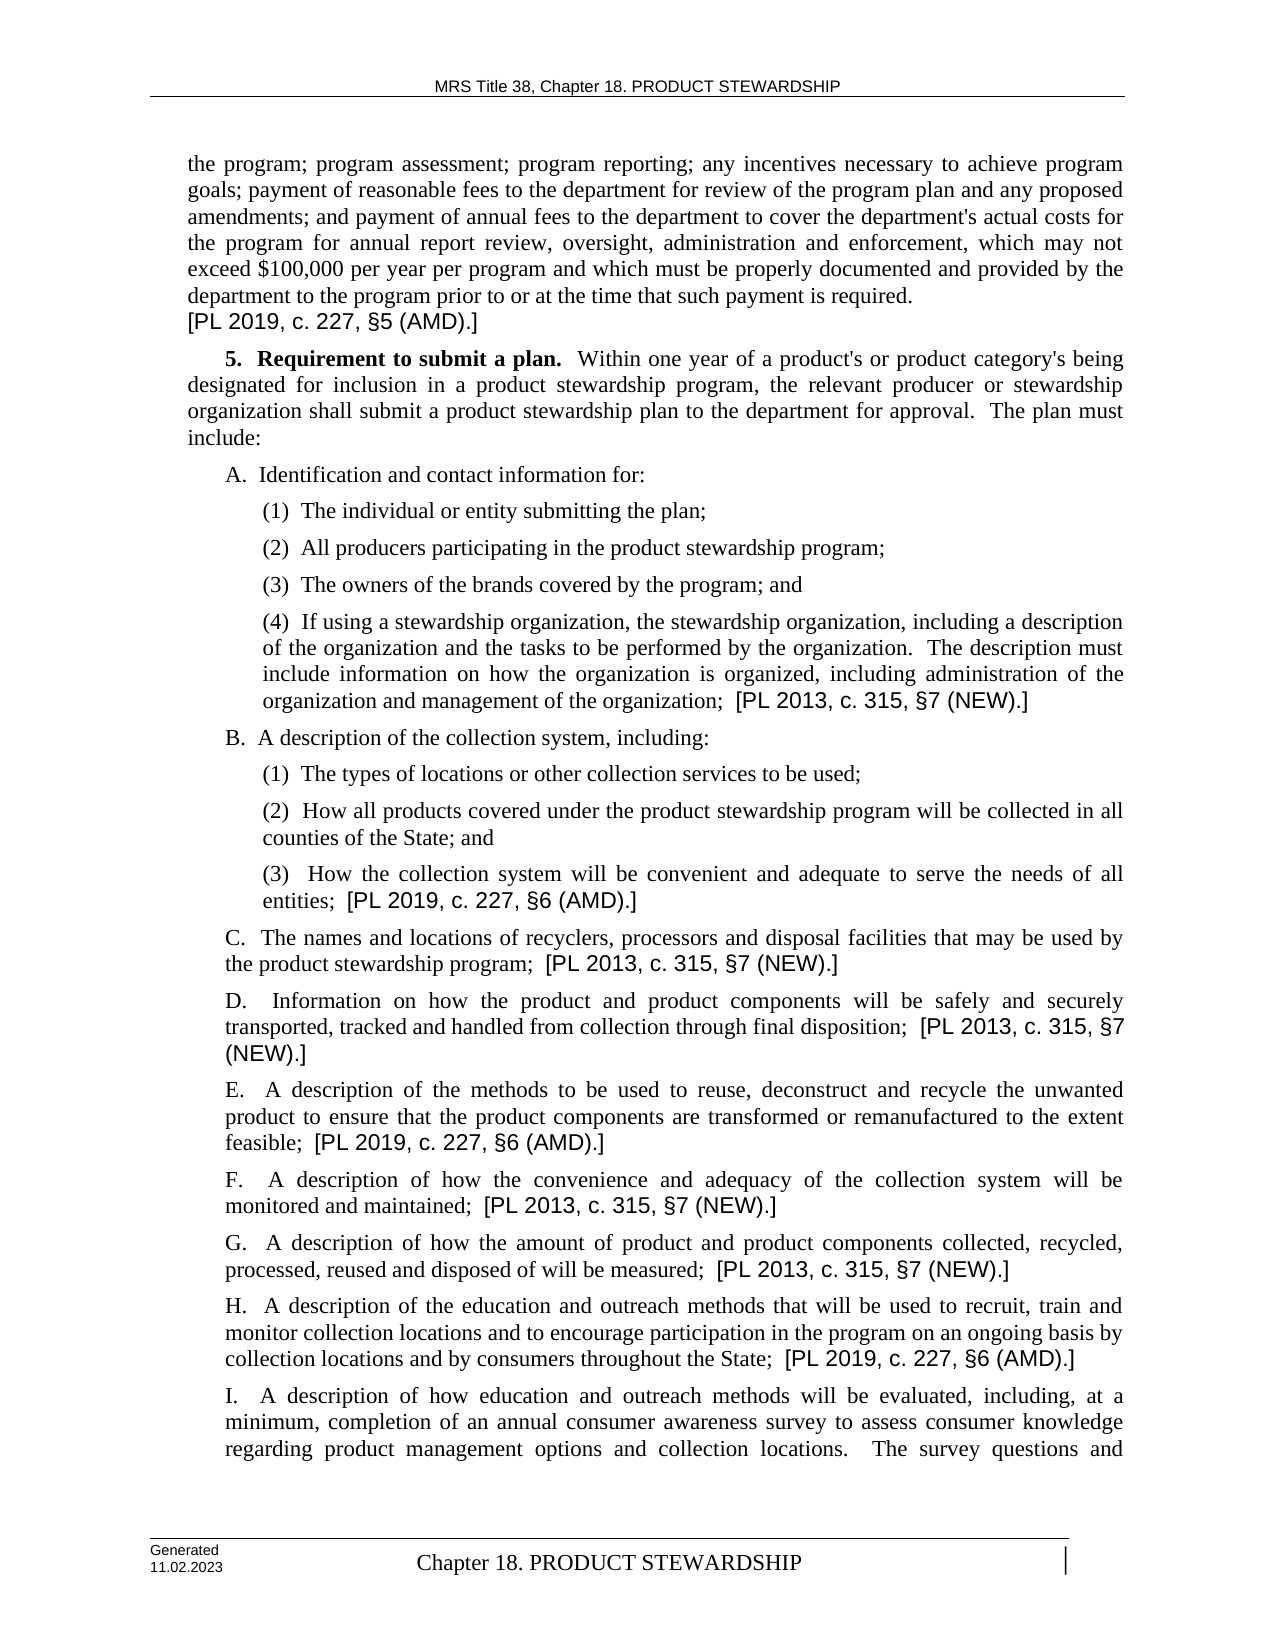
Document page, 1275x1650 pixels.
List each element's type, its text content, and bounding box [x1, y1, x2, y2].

text (3) The owners of the brands covered by the program; and [262, 571, 1125, 597]
text F. A description of how the convenience and adequacy of the collection system will be monitored and maintained; [PL 2013, c. 315, §7 (NEW).] [225, 1166, 1125, 1219]
text H. A description of the education and outreach methods that will be used to recruit, train and monitor collection locations and to encourage participation in the program on an ongoing basis by collection locations and by consumers throughout the State; [PL 2019, c. 227, §6 (AMD).] [225, 1292, 1125, 1372]
text (1) The individual or entity submitting the plan; [262, 497, 1125, 524]
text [187, 150, 1125, 308]
text (3) How the collection system will be convenient and adequate to serve the needs of all entities; [PL 2019, c. 227, §6 (AMD).] [262, 860, 1125, 913]
text (2) All producers participating in the product stewardship program; [262, 534, 1125, 561]
text [PL 2019, c. 227, §5 (AMD).] [187, 308, 1125, 334]
text G. A description of how the amount of product and product components collected, recycled, processed, reused and disposed of will be measured; [PL 2013, c. 315, §7 (NEW).] [225, 1229, 1125, 1282]
text E. A description of the methods to be used to reuse, deconstruct and recycle the unwanted product to ensure that the product components are transformed or remanufactured to the extent feasible; [PL 2019, c. 227, §6 (AMD).] [225, 1076, 1125, 1156]
text (1) The types of locations or other collection services to be used; [262, 761, 1125, 787]
text (4) If using a stewardship organization, the stewardship organization, including a description of the organization and the tasks to be performed by the organization. The description must include information on how the organization is organized, including administration of the organization and management of the organization; [PL 2013, c. 315, §7 (NEW).] [262, 608, 1125, 713]
text (2) How all products covered under the product stewardship program will be collected in all counties of the State; and [262, 797, 1125, 850]
text D. Information on how the product and product components will be safely and securely transported, tracked and handled from collection through final disposition; [PL 2013, c. 315, §7 (NEW).] [225, 987, 1125, 1066]
text C. The names and locations of recyclers, processors and disposal facilities that may be used by the product stewardship program; [PL 2013, c. 315, §7 (NEW).] [225, 924, 1125, 976]
text A. Identification and contact information for: [225, 461, 1125, 487]
text 5. Requirement to submit a plan. Within one year of a product's or product category's being designated for inclusion in a product stewardship program, the relevant producer or stewardship organization shall submit a product stewardship plan to the department for approval. The plan must include: [187, 345, 1125, 450]
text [225, 1382, 1125, 1461]
text B. A description of the collection system, including: [225, 724, 1125, 750]
